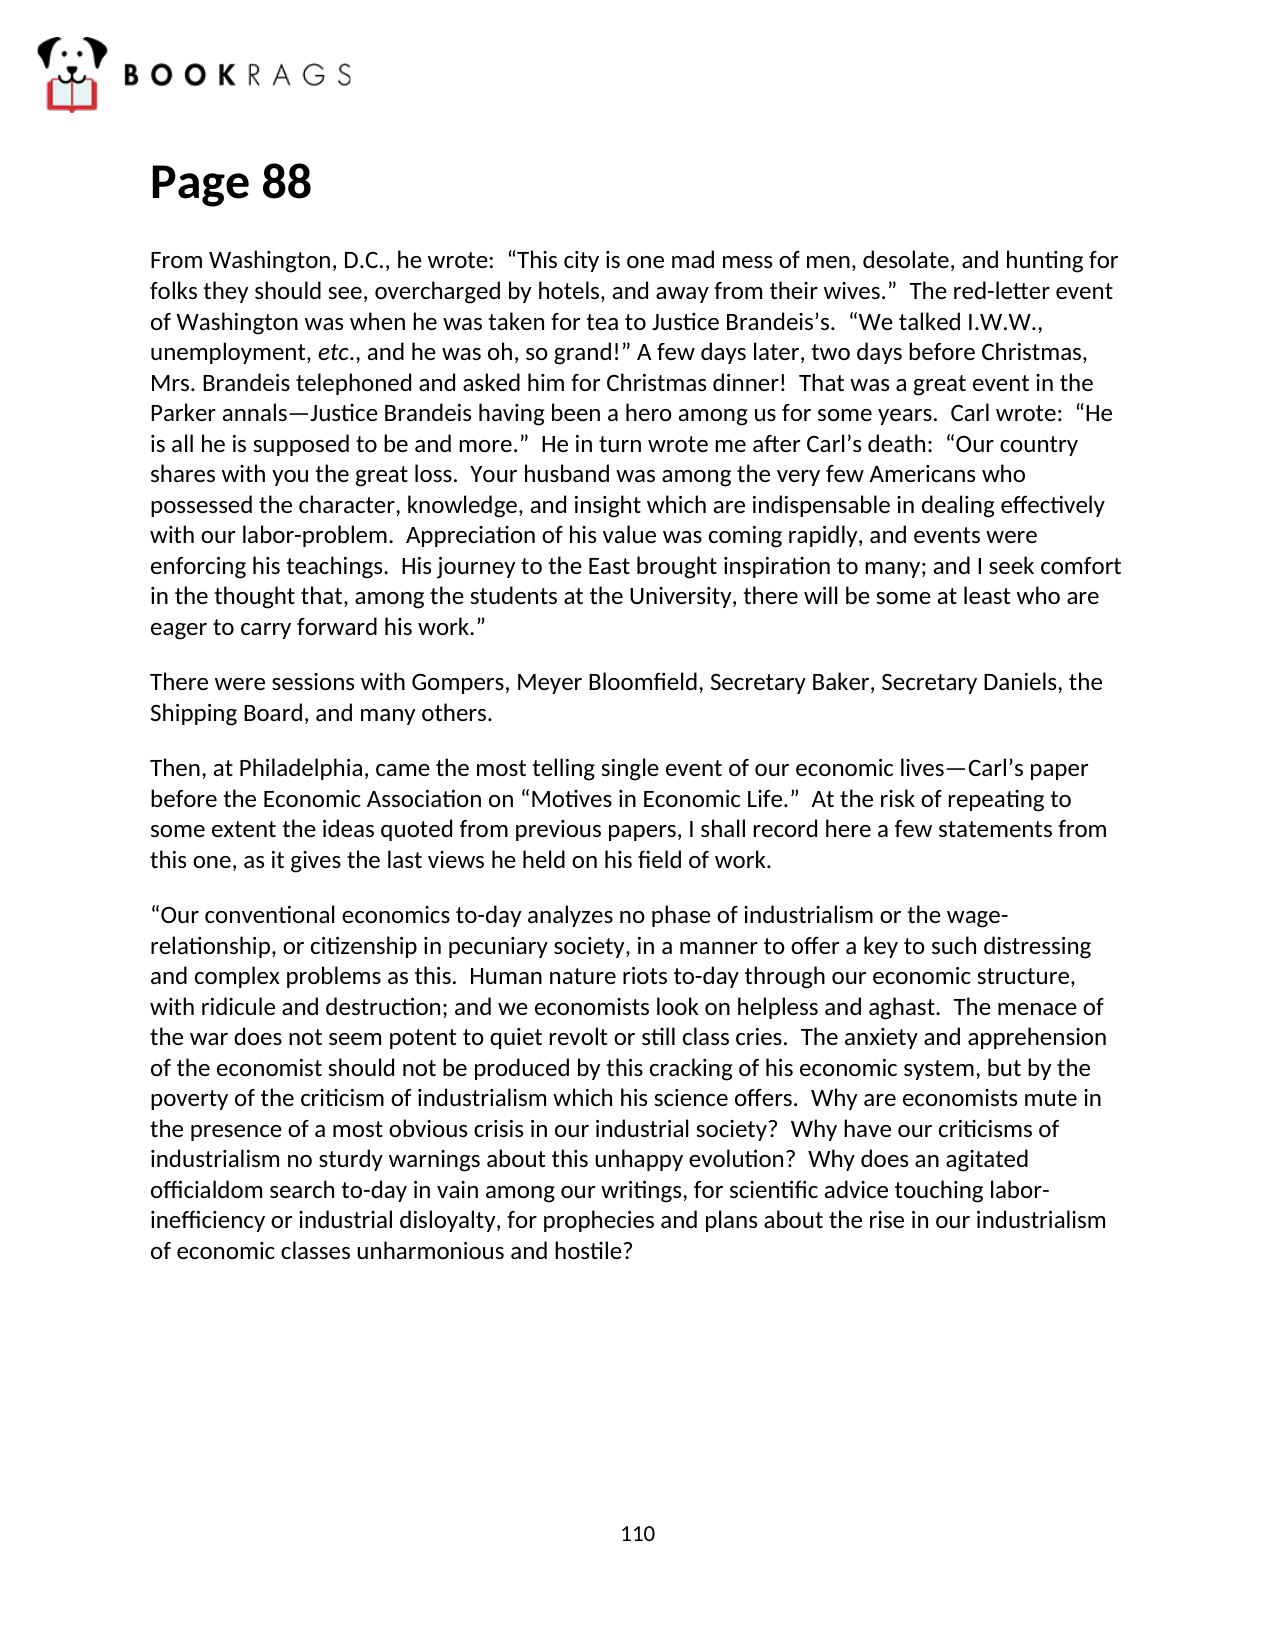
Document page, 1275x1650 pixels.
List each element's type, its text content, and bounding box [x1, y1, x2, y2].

text There were sessions with Gompers, Meyer Bloomfield, Secretary Baker, Secretary Daniels, the Shipping Board, and many others. [150, 666, 1125, 727]
text Then, at Philadelphia, came the most telling single event of our economic lives—­Carl’s paper before the Economic Association on “Motives in Economic Life.” At the risk of repeating to some extent the ideas quoted from previous papers, I shall record here a few statements from this one, as it gives the last views he held on his field of work. [150, 752, 1125, 874]
text From Washington, D.C., he wrote: “This city is one mad mess of men, desolate, and hunting for folks they should see, overcharged by hotels, and away from their wives.” The red-letter event of Washington was when he was taken for tea to Justice Brandeis’s. “We talked I.W.W., unemployment, etc., and he was oh, so grand!” A few days later, two days before Christmas, Mrs. Brandeis telephoned and asked him for Christmas dinner! That was a great event in the Parker annals—­Justice Brandeis having been a hero among us for some years. Carl wrote: “He is all he is supposed to be and more.” He in turn wrote me after Carl’s death: “Our country shares with you the great loss. Your husband was among the very few Americans who possessed the character, knowledge, and insight which are indispensable in dealing effectively with our labor-problem. Appreciation of his value was coming rapidly, and events were enforcing his teachings. His journey to the East brought inspiration to many; and I seek comfort in the thought that, among the students at the University, there will be some at least who are eager to carry forward his work.” [150, 244, 1125, 641]
text “Our conventional economics to-day analyzes no phase of industrialism or the wage-relationship, or citizenship in pecuniary society, in a manner to offer a key to such distressing and complex problems as this. Human nature riots to-day through our economic structure, with ridicule and destruction; and we economists look on helpless and aghast. The menace of the war does not seem potent to quiet revolt or still class cries. The anxiety and apprehension of the economist should not be produced by this cracking of his economic system, but by the poverty of the criticism of industrialism which his science offers. Why are economists mute in the presence of a most obvious crisis in our industrial society? Why have our criticisms of industrialism no sturdy warnings about this unhappy evolution? Why does an agitated officialdom search to-day in vain among our writings, for scientific advice touching labor-inefficiency or industrial disloyalty, for prophecies and plans about the rise in our industrialism of economic classes unharmonious and hostile? [150, 899, 1125, 1266]
picture [37, 37, 351, 113]
text Page 88 [150, 150, 1125, 211]
